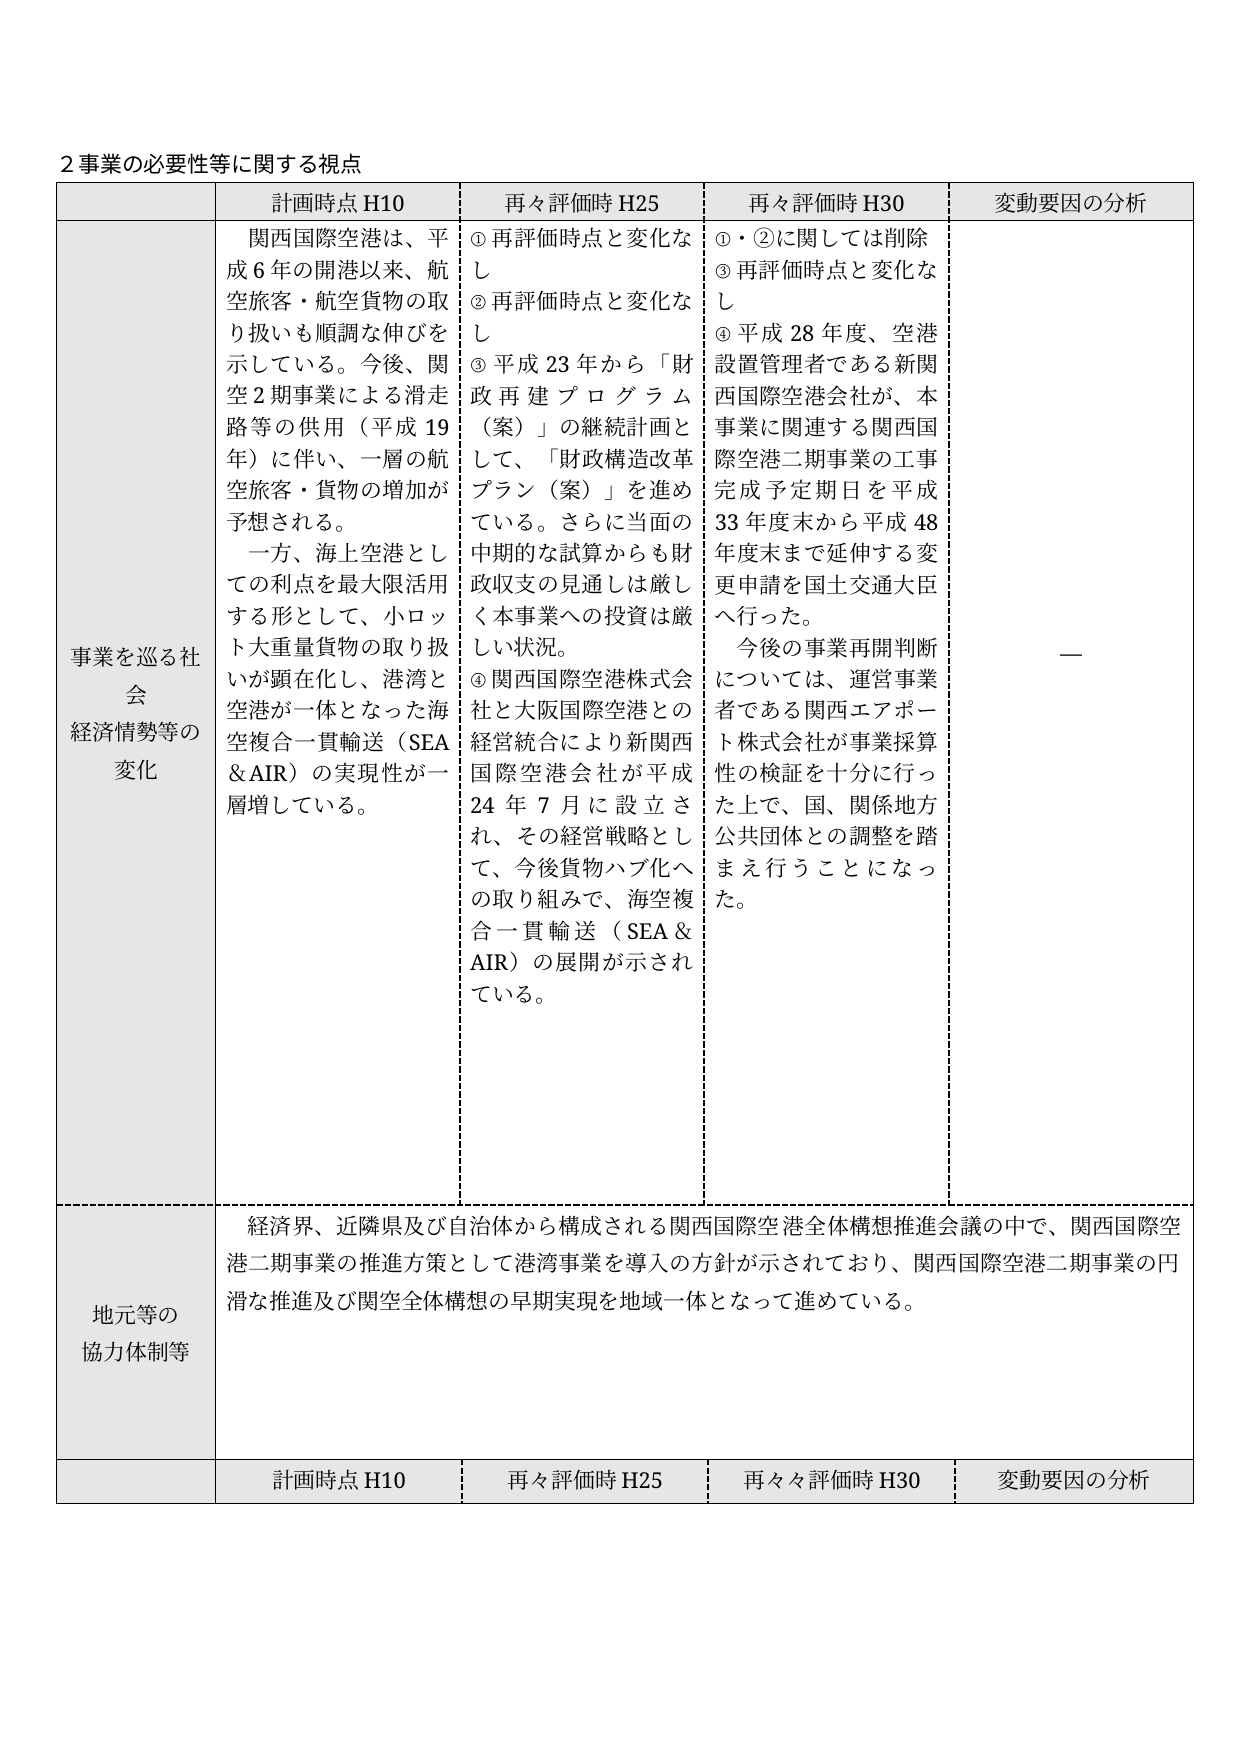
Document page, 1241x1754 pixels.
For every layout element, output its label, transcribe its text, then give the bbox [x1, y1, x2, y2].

table_cell 再々評価時H25 [462, 1460, 708, 1503]
table_cell [57, 1460, 215, 1503]
table_cell 計画時点H10 [216, 1460, 462, 1503]
table_cell ― [949, 221, 1193, 1204]
table_cell 事業を巡る社会 経済情勢等の変化 [57, 221, 215, 1204]
table_cell ①再評価時点と変化なし ②再評価時点と変化なし ③平成23年から「財政再建プログラム（案）」の継続計画として、「財政構造改革プラン（案）」を進めている。さらに当面の中期的な試算からも財政収支の見通しは厳しく本事業への投資は厳しい状況。 ④関西国際空港株式会社と大阪国際空港との経営統合により新関西国際空港会社が平成24年7月に設立され、その経営戦略として、今後貨物ハブ化への取り組みで、海空複合一貫輸送（SEA＆AIR）の展開が示されている。 [460, 221, 704, 1204]
table_cell ①・②に関しては削除 ③再評価時点と変化なし ④平成28年度、空港設置管理者である新関西国際空港会社が、本事業に関連する関西国際空港二期事業の工事完成予定期日を平成33年度末から平成48年度末まで延伸する変更申請を国土交通大臣へ行った。 今後の事業再開判断については、運営事業者である関西エアポート株式会社が事業採算性の検証を十分に行った上で、国、関係地方公共団体との調整を踏まえ行うことになった。 [704, 221, 949, 1204]
table_header [57, 183, 215, 220]
text ２事業の必要性等に関する視点 [56, 144, 1165, 182]
table_cell 変動要因の分析 [955, 1460, 1193, 1503]
table_header 再々評価時H30 [704, 183, 949, 220]
table_header 変動要因の分析 [949, 183, 1193, 220]
table_header 計画時点H10 [216, 183, 460, 220]
table_cell 経済界、近隣県及び自治体から構成される関西国際空港全体構想推進会議の中で、関西国際空港二期事業の推進方策として港湾事業を導入の方針が示されており、関西国際空港二期事業の円滑な推進及び関空全体構想の早期実現を地域一体となって進めている。 [216, 1204, 1193, 1459]
table_header 再々評価時H25 [460, 183, 704, 220]
table_cell 再々々評価時H30 [708, 1460, 955, 1503]
table_cell 地元等の 協力体制等 [57, 1204, 215, 1459]
table_cell 関西国際空港は、平成6年の開港以来、航空旅客・航空貨物の取り扱いも順調な伸びを示している。今後、関空2期事業による滑走路等の供用（平成19年）に伴い、一層の航空旅客・貨物の増加が予想される。 一方、海上空港としての利点を最大限活用する形として、小ロット大重量貨物の取り扱いが顕在化し、港湾と空港が一体となった海空複合一貫輸送（SEA＆AIR）の実現性が一層増している。 [216, 221, 460, 1204]
